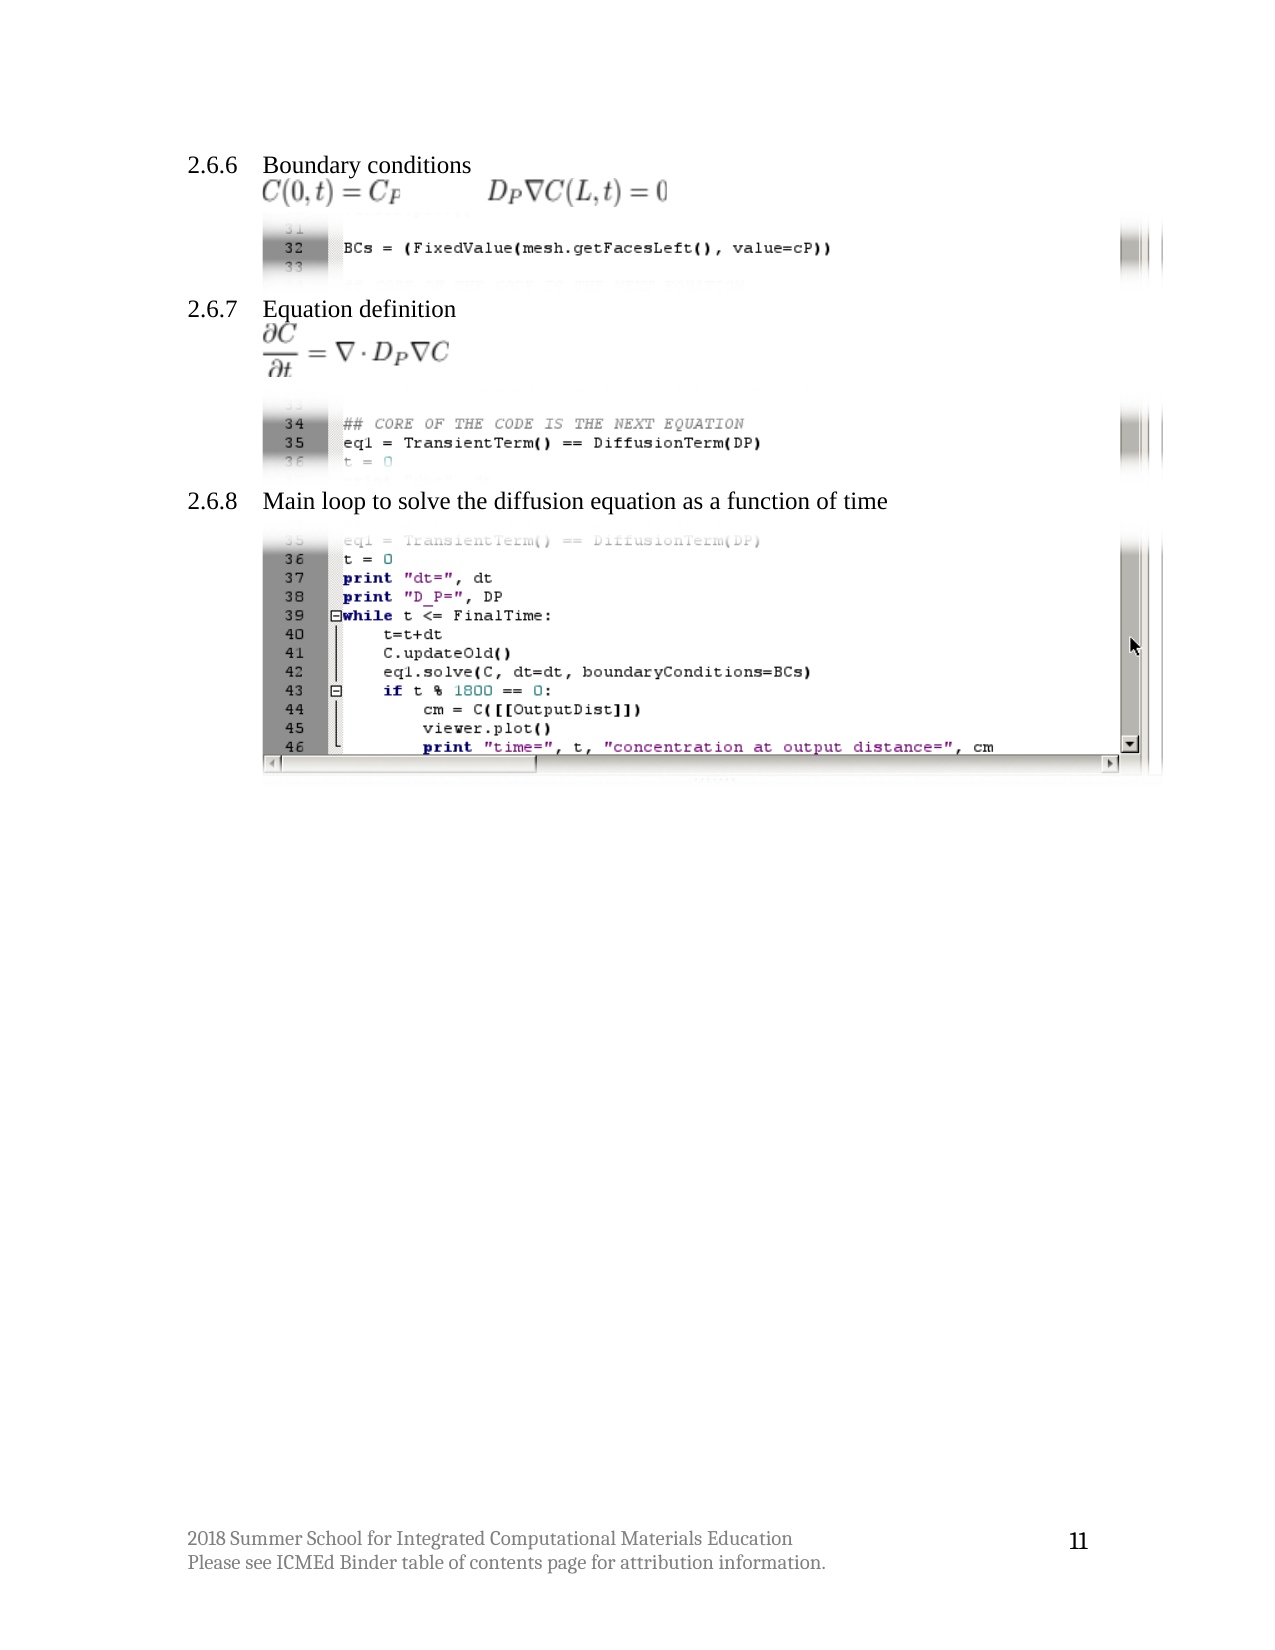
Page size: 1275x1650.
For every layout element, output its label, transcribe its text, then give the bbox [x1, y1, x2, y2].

list Main loop to solve the diffusion equation as a function of time [187, 486, 1087, 515]
picture [262, 515, 1163, 787]
picture [262, 212, 1163, 295]
picture [262, 377, 1163, 487]
